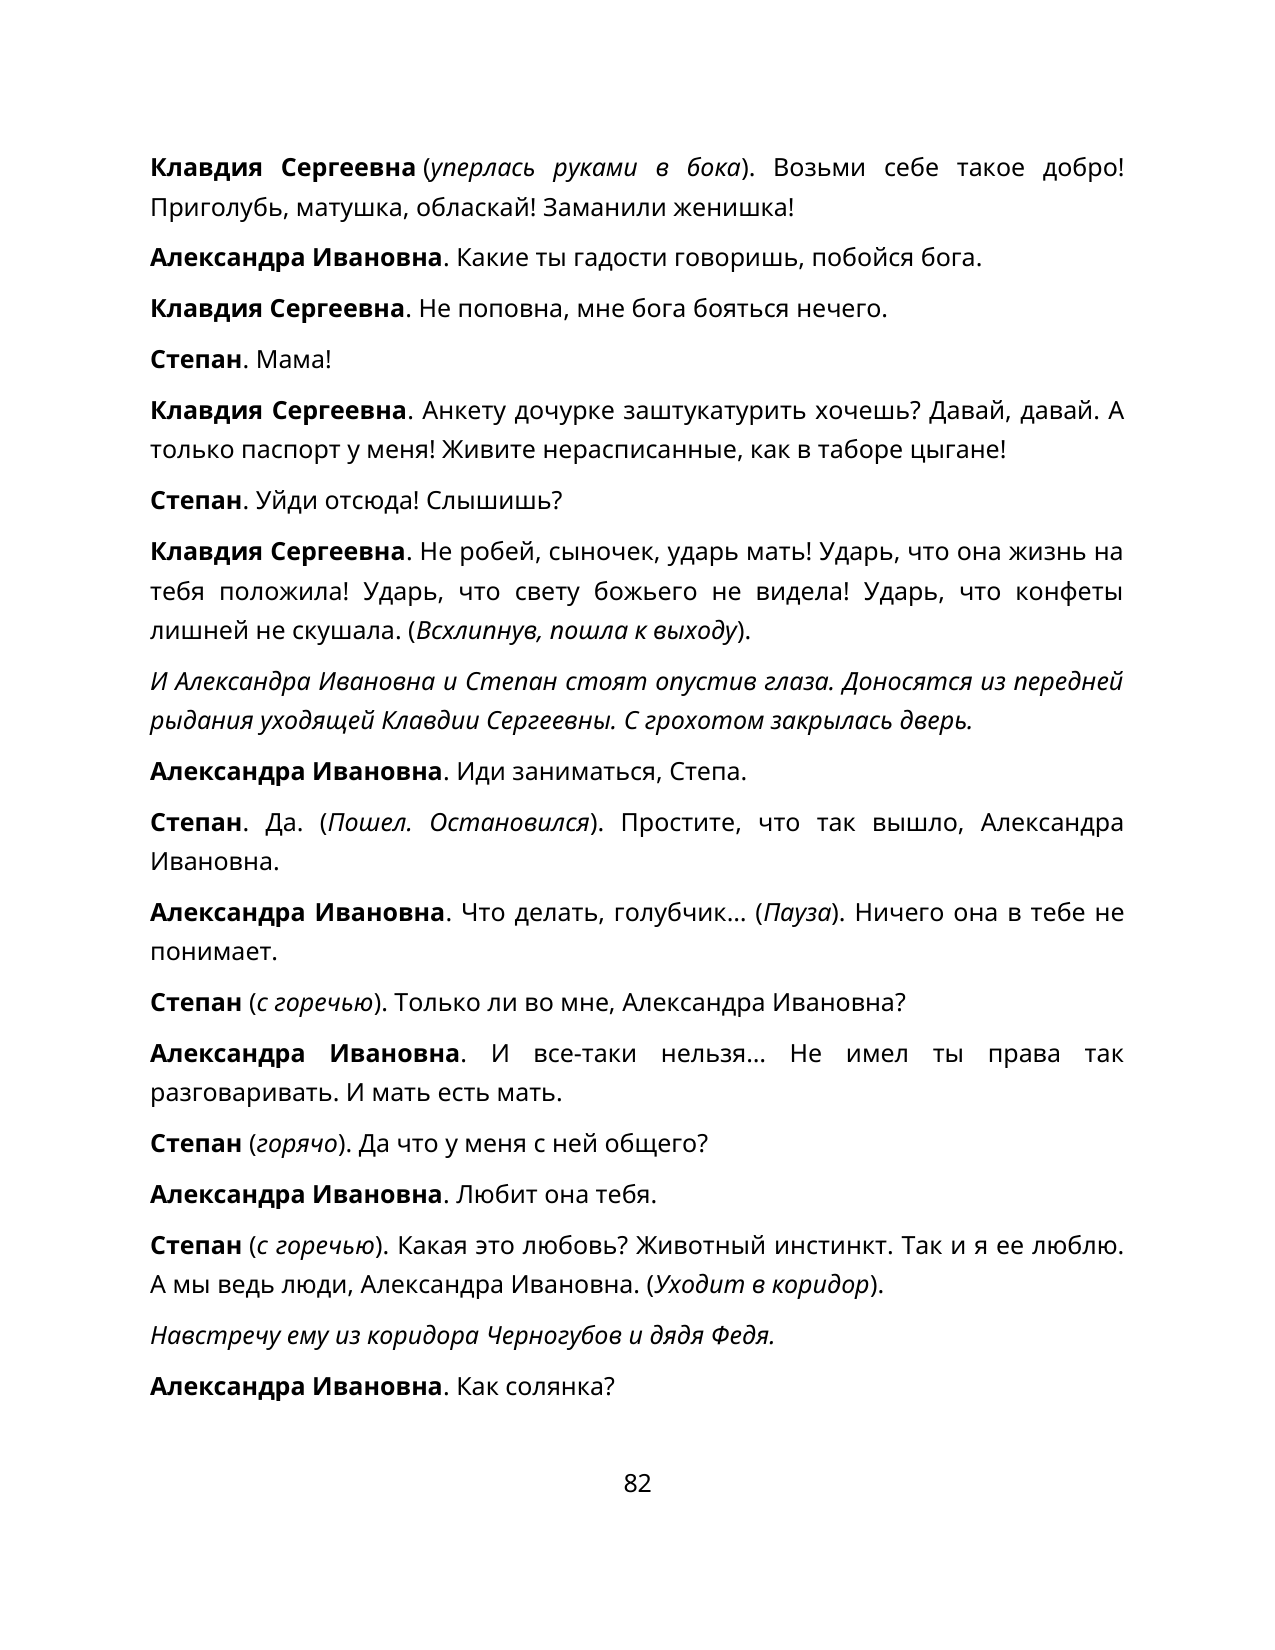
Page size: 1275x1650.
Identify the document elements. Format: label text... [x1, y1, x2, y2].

text Клавдия Сергеевна (уперлась руками в бока). Возьми себе такое добро! Приголубь, матушка, обласкай! Заманили женишка! [150, 150, 1125, 223]
text Александра Ивановна. Иди заниматься, Степа. [150, 753, 1125, 787]
text Степан (с горечью). Только ли во мне, Александра Ивановна? [150, 984, 1125, 1018]
text Александра Ивановна. Любит она тебя. [150, 1176, 1125, 1211]
text Степан (горячо). Да что у меня с ней общего? [150, 1126, 1125, 1159]
text Клавдия Сергеевна. Не робей, сыночек, ударь мать! Ударь, что она жизнь на тебя положила! Ударь, что свету божьего не видела! Ударь, что конфеты лишней не скушала. (Всхлипнув, пошла к выходу). [150, 534, 1125, 646]
text Степан. Мама! [150, 342, 1125, 376]
text Клавдия Сергеевна. Анкету дочурке заштукатурить хочешь? Давай, давай. А только паспорт у меня! Живите нерасписанные, как в таборе цыгане! [150, 393, 1125, 466]
text Александра Ивановна. Как солянка? [150, 1368, 1125, 1402]
text Клавдия Сергеевна. Не поповна, мне бога бояться нечего. [150, 291, 1125, 325]
text И Александра Ивановна и Степан стоят опустив глаза. Доносятся из передней рыдания уходящей Клавдии Сергеевны. С грохотом закрылась дверь. [150, 663, 1125, 736]
text Степан (с горечью). Какая это любовь? Животный инстинкт. Так и я ее люблю. А мы ведь люди, Александра Ивановна. (Уходит в коридор). [150, 1227, 1125, 1301]
text Навстречу ему из коридора Черногубов и дядя Федя. [150, 1317, 1125, 1352]
text Александра Ивановна. Какие ты гадости говоришь, побойся бога. [150, 240, 1125, 274]
text Степан. Да. (Пошел. Остановился). Простите, что так вышло, Александра Ивановна. [150, 804, 1125, 877]
text Александра Ивановна. И все-таки нельзя… Не имел ты права так разговаривать. И мать есть мать. [150, 1035, 1125, 1109]
text Степан. Уйди отсюда! Слышишь? [150, 483, 1125, 517]
text Александра Ивановна. Что делать, голубчик… (Пауза). Ничего она в тебе не понимает. [150, 894, 1125, 968]
